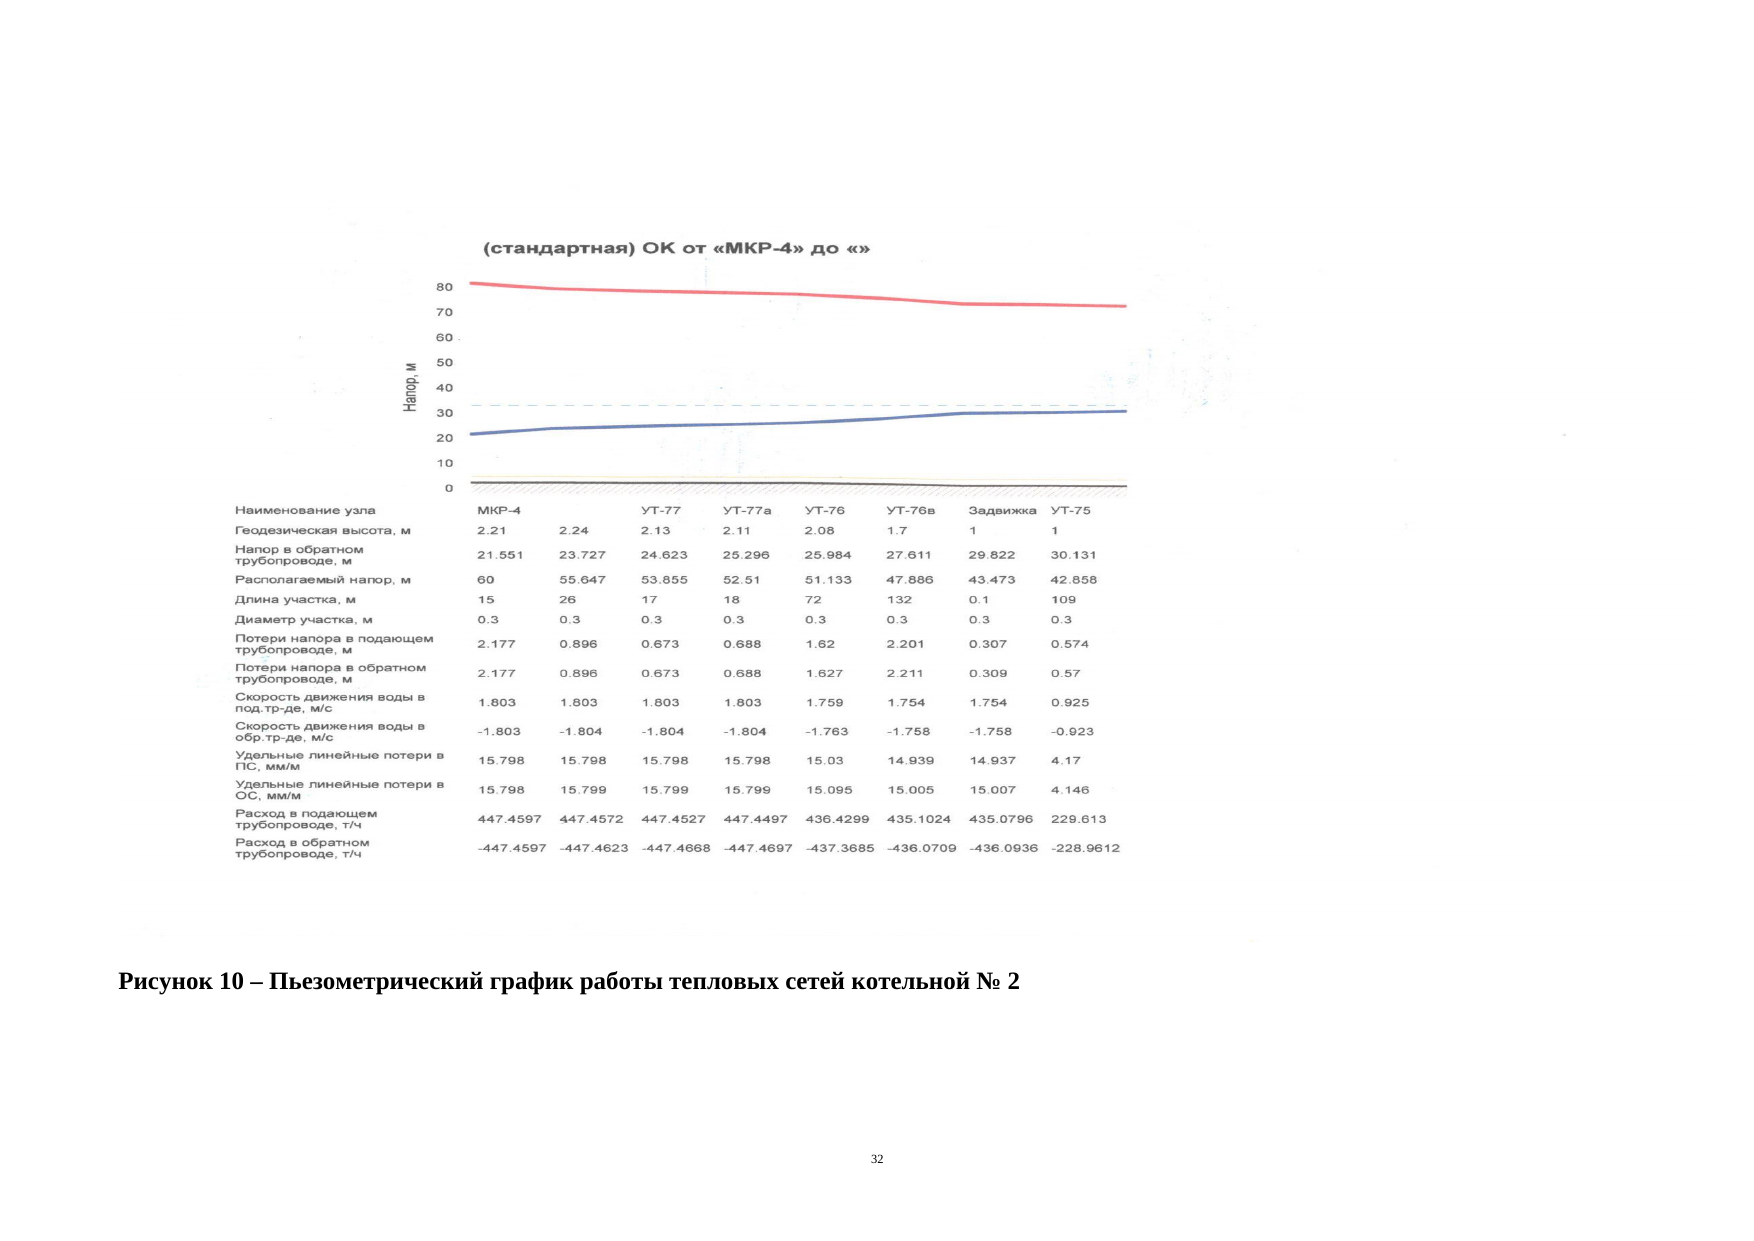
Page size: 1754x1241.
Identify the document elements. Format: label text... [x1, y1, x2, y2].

picture [118, 177, 1702, 942]
text Рисунок 10 – Пьезометрический график работы тепловых сетей котельной № 2 [118, 966, 1636, 994]
